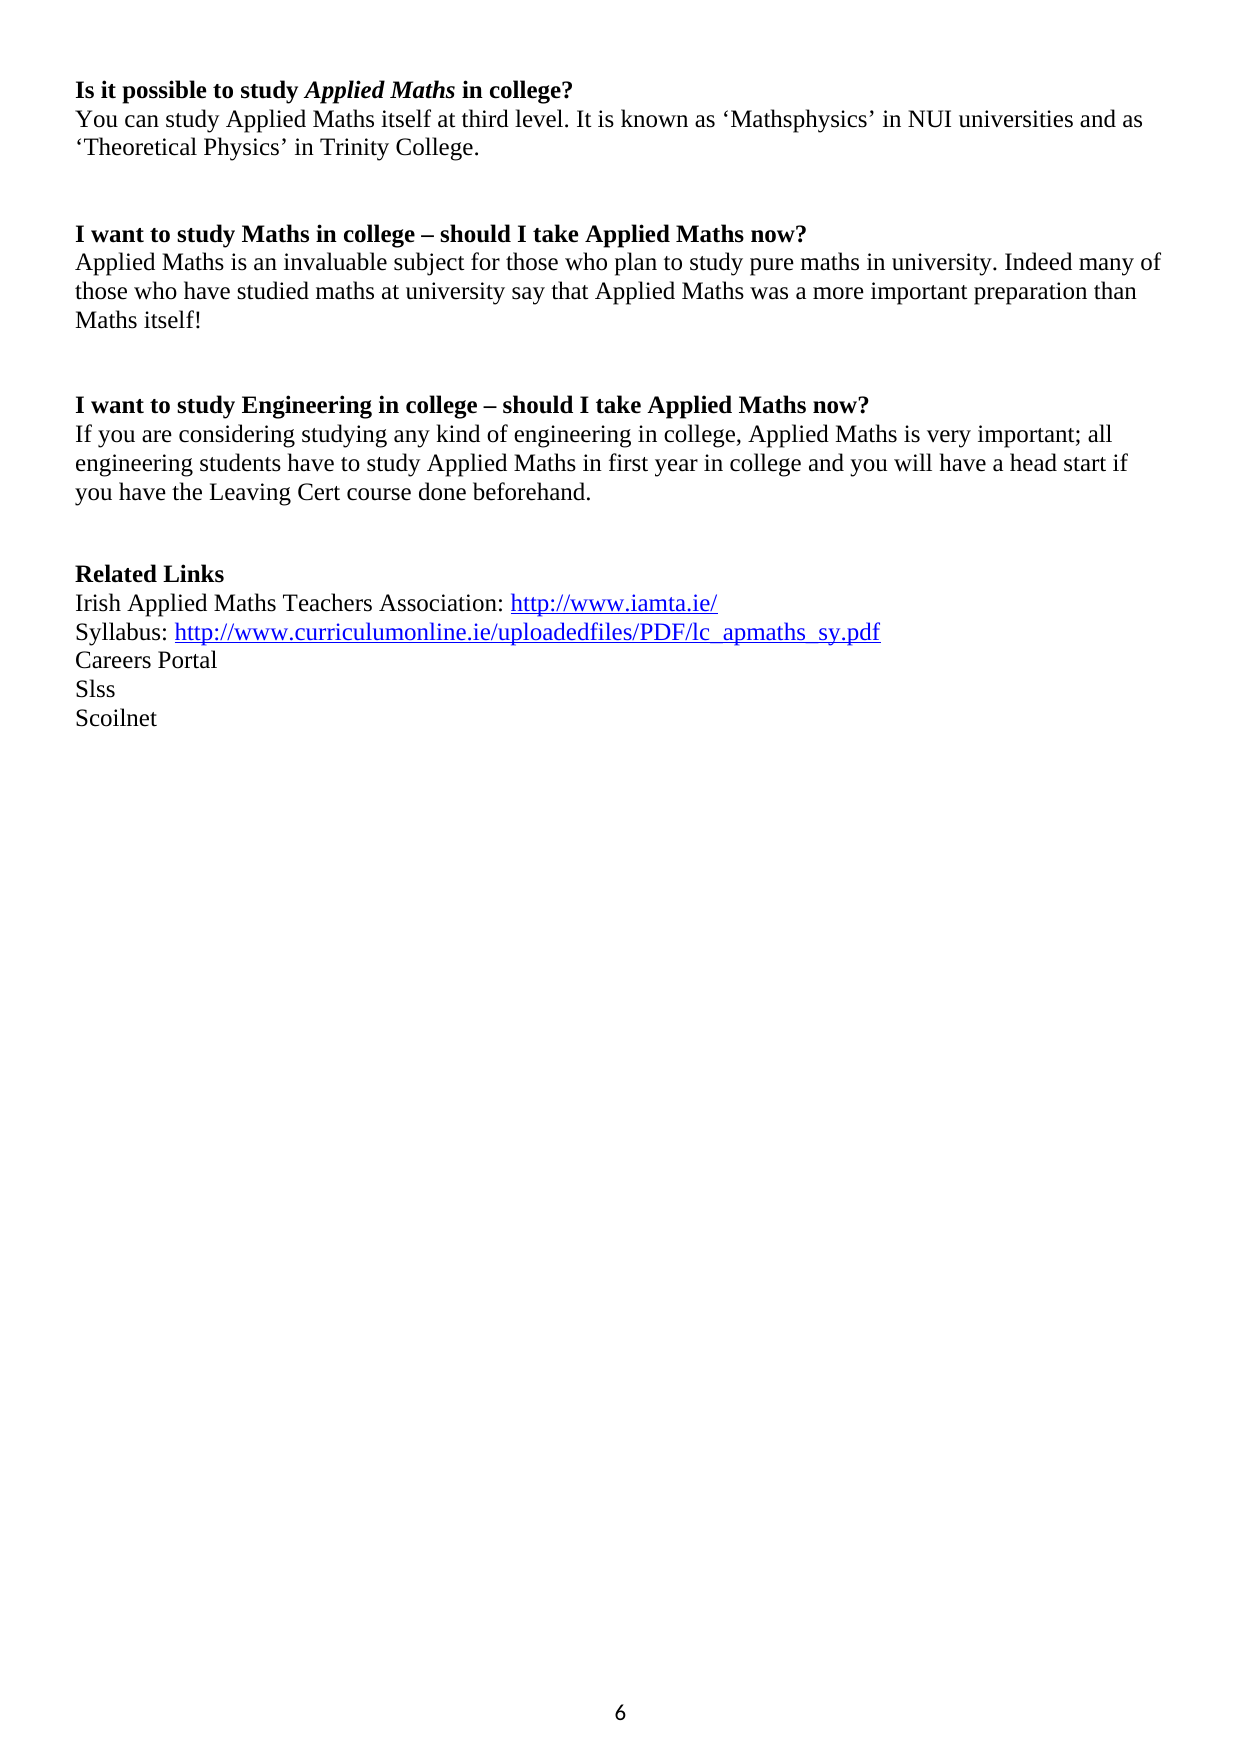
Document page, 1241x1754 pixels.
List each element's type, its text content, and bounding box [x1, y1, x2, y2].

text Related Links [75, 559, 1165, 588]
text Slss [75, 674, 1165, 703]
text Syllabus: http://www.curriculumonline.ie/uploadedfiles/PDF/lc_apmaths_sy.pdf [75, 617, 1165, 646]
text If you are considering studying any kind of engineering in college, Applied Maths is very important; all engineering students have to study Applied Maths in first year in college and you will have a head start if you have the Leaving Cert course done beforehand. [75, 419, 1165, 506]
text Scoilnet [75, 703, 1165, 732]
text You can study Applied Maths itself at third level. It is known as ‘Mathsphysics’ in NUI universities and as ‘Theoretical Physics’ in Trinity College. [75, 104, 1165, 161]
text Applied Maths is an invaluable subject for those who plan to study pure maths in university. Indeed many of those who have studied maths at university say that Applied Maths was a more important preparation than Maths itself! [75, 247, 1165, 362]
text I want to study Engineering in college – should I take Applied Maths now? [75, 391, 1165, 419]
text Irish Applied Maths Teachers Association: http://www.iamta.ie/ [75, 588, 1165, 617]
text Careers Portal [75, 646, 1165, 674]
text I want to study Maths in college – should I take Applied Maths now? [75, 219, 1165, 247]
text Is it possible to study Applied Maths in college? [75, 75, 1165, 104]
